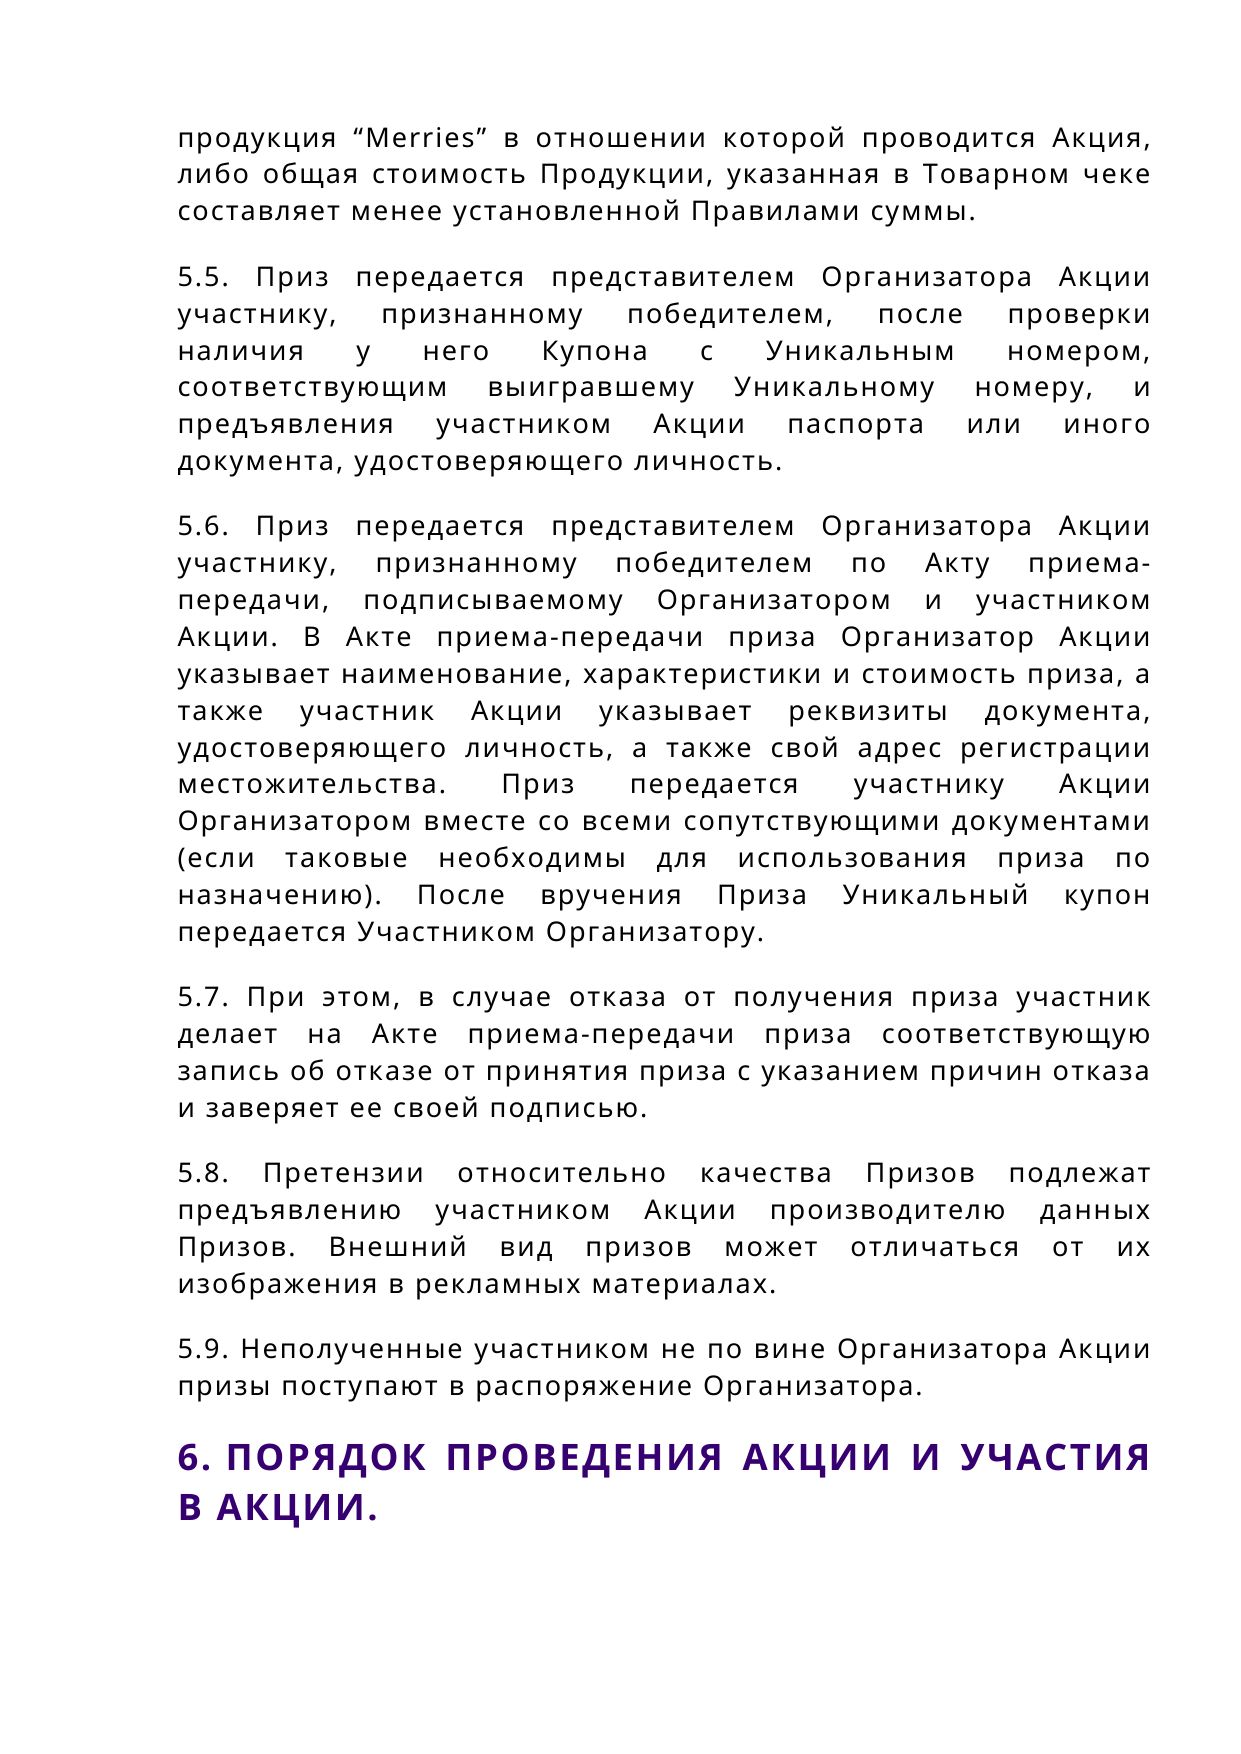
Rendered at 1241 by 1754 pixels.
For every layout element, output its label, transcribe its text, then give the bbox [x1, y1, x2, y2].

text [177, 118, 1152, 229]
text 5.7. При этом, в случае отказа от получения приза участник делает на Акте приема-передачи приза соответствующую запись об отказе от принятия приза с указанием причин отказа и заверяет ее своей подписью. [177, 978, 1152, 1125]
text 5.8. Претензии относительно качества Призов подлежат предъявлению участником Акции производителю данных Призов. Внешний вид призов может отличаться от их изображения в рекламных материалах. [177, 1154, 1152, 1301]
text 5.6. Приз передается представителем Организатора Акции участнику, признанному победителем по Акту приема-передачи, подписываемому Организатором и участником Акции. В Акте приема-передачи приза Организатор Акции указывает наименование, характеристики и стоимость приза, а также участник Акции указывает реквизиты документа, удостоверяющего личность, а также свой адрес регистрации местожительства. Приз передается участнику Акции Организатором вместе со всеми сопутствующими документами (если таковые необходимы для использования приза по назначению). После вручения Приза Уникальный купон передается Участником Организатору. [177, 507, 1152, 949]
text 5.9. Неполученные участником не по вине Организатора Акции призы поступают в распоряжение Организатора. [177, 1330, 1152, 1403]
text 5.5. Приз передается представителем Организатора Акции участнику, признанному победителем, после проверки наличия у него Купона с Уникальным номером, соответствующим выигравшему Уникальному номеру, и предъявления участником Акции паспорта или иного документа, удостоверяющего личность. [177, 257, 1152, 478]
text 6. ПОРЯДОК ПРОВЕДЕНИЯ АКЦИИ И УЧАСТИЯ В АКЦИИ. [177, 1432, 1152, 1531]
